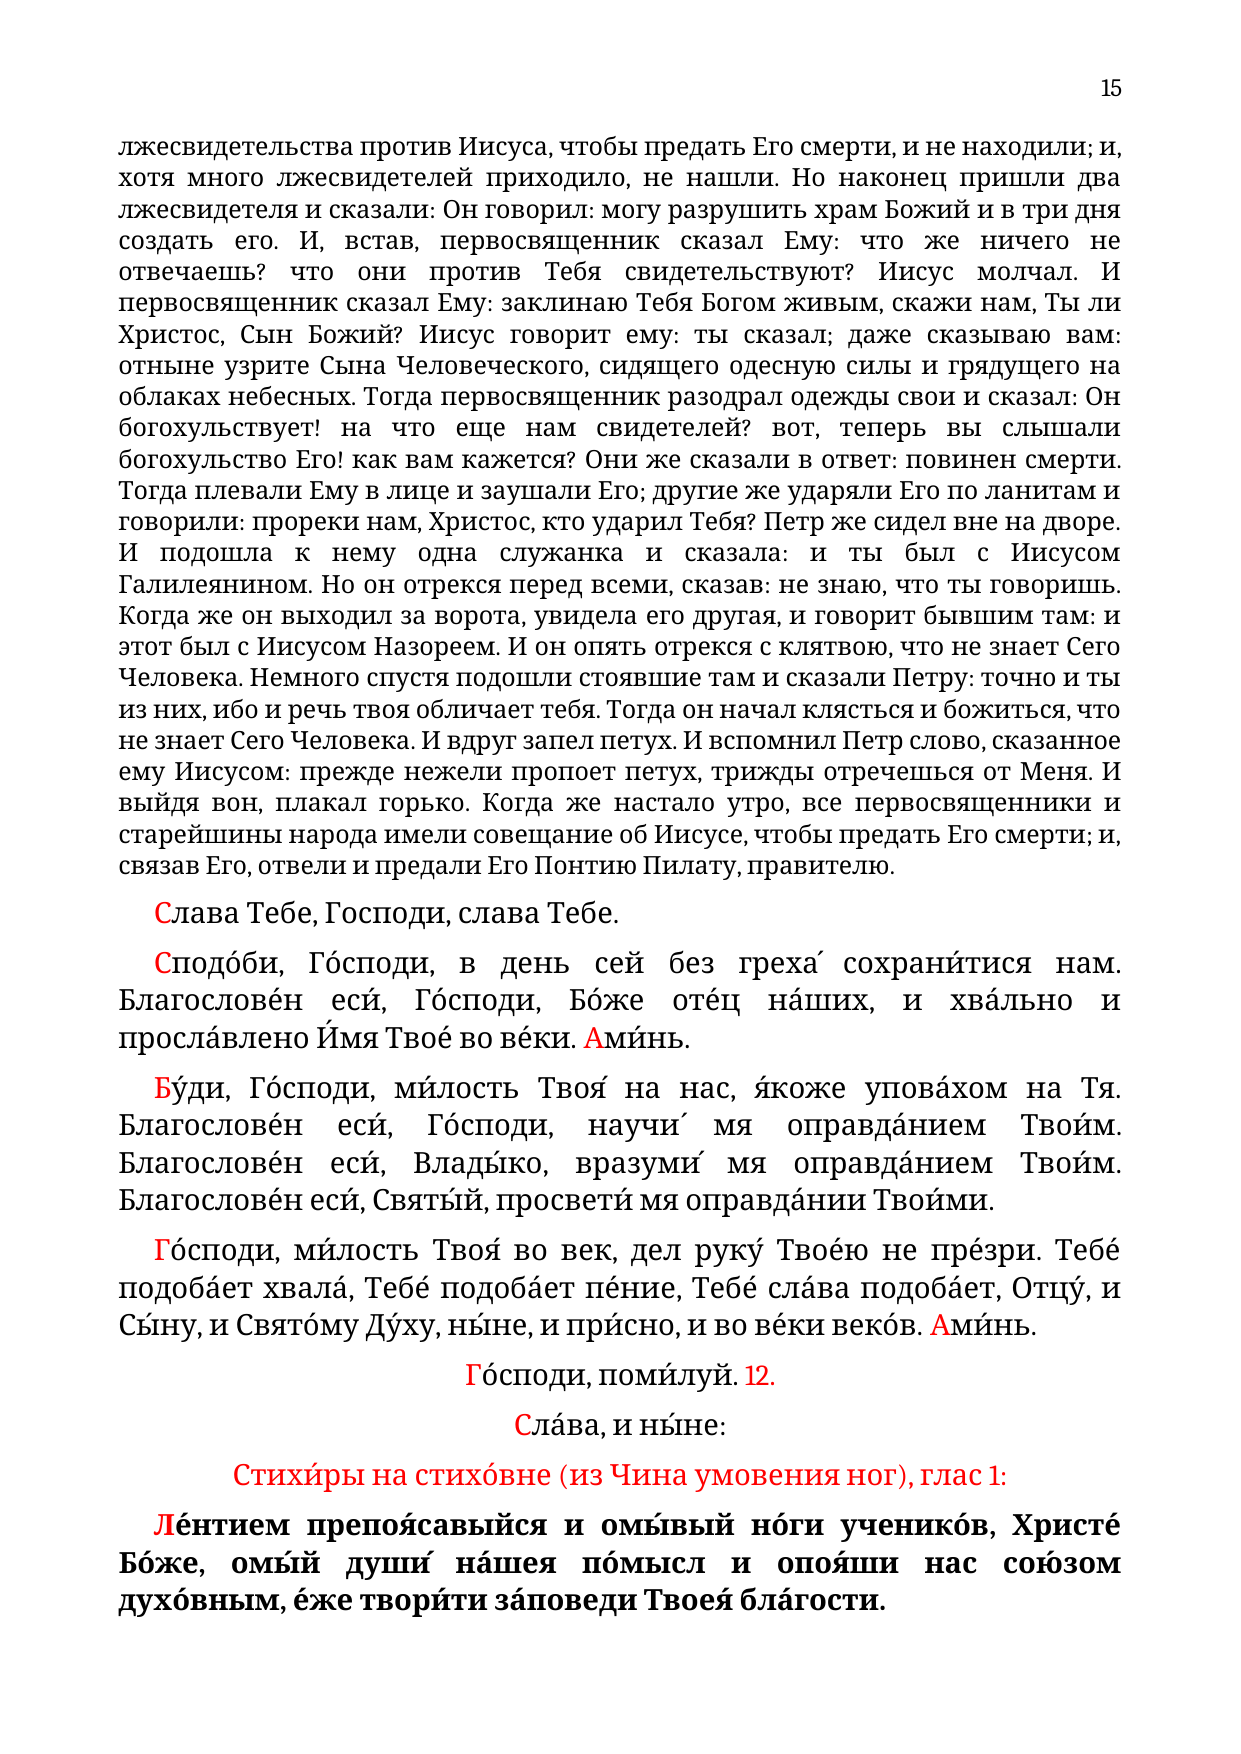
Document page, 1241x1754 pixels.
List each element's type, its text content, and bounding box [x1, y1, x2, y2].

text Ле́нтием препоя́савыйся и омы́вый но́ги ученико́в, Христе́ Бо́же, омы́й души́ на́шея по́мысл и опоя́ши нас сою́зом духо́вным, е́же твори́ти за́поведи Твоея́ бла́гости. [118, 1506, 1122, 1618]
text Бу́ди, Го́споди, ми́лость Твоя́ на нас, я́коже упова́хом на Тя. Благослове́н еси́, Го́споди, научи́ мя оправда́нием Твои́м. Благослове́н еси́, Влады́ко, вразуми́ мя оправда́нием Твои́м. Благослове́н еси́, Святы́й, просвети́ мя оправда́нии Твои́ми. [118, 1068, 1122, 1218]
text Го́споди, ми́лость Твоя́ во век, дел руку́ Твое́ю не пре́зри. Тебе́ подоба́ет хвала́, Тебе́ подоба́ет пе́ние, Тебе́ сла́ва подоба́ет, Отцу́, и Сы́ну, и Свято́му Ду́ху, ны́не, и при́сно, и во ве́ки веко́в. Ами́нь. [118, 1231, 1122, 1343]
text Сподо́би, Го́споди, в день сей без греха́ сохрани́тися нам. Благослове́н еси́, Го́споди, Бо́же оте́ц на́ших, и хва́льно и просла́влено И́мя Твое́ во ве́ки. Ами́нь. [118, 943, 1122, 1056]
text Стихи́ры на стихо́вне (из Чина умовения ног), глас 1: [118, 1456, 1122, 1493]
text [118, 131, 1122, 881]
text Слава Тебе, Господи, слава Тебе. [118, 893, 1122, 931]
text Го́споди, поми́луй. 12. [118, 1356, 1122, 1393]
text Сла́ва, и ны́не: [118, 1406, 1122, 1443]
